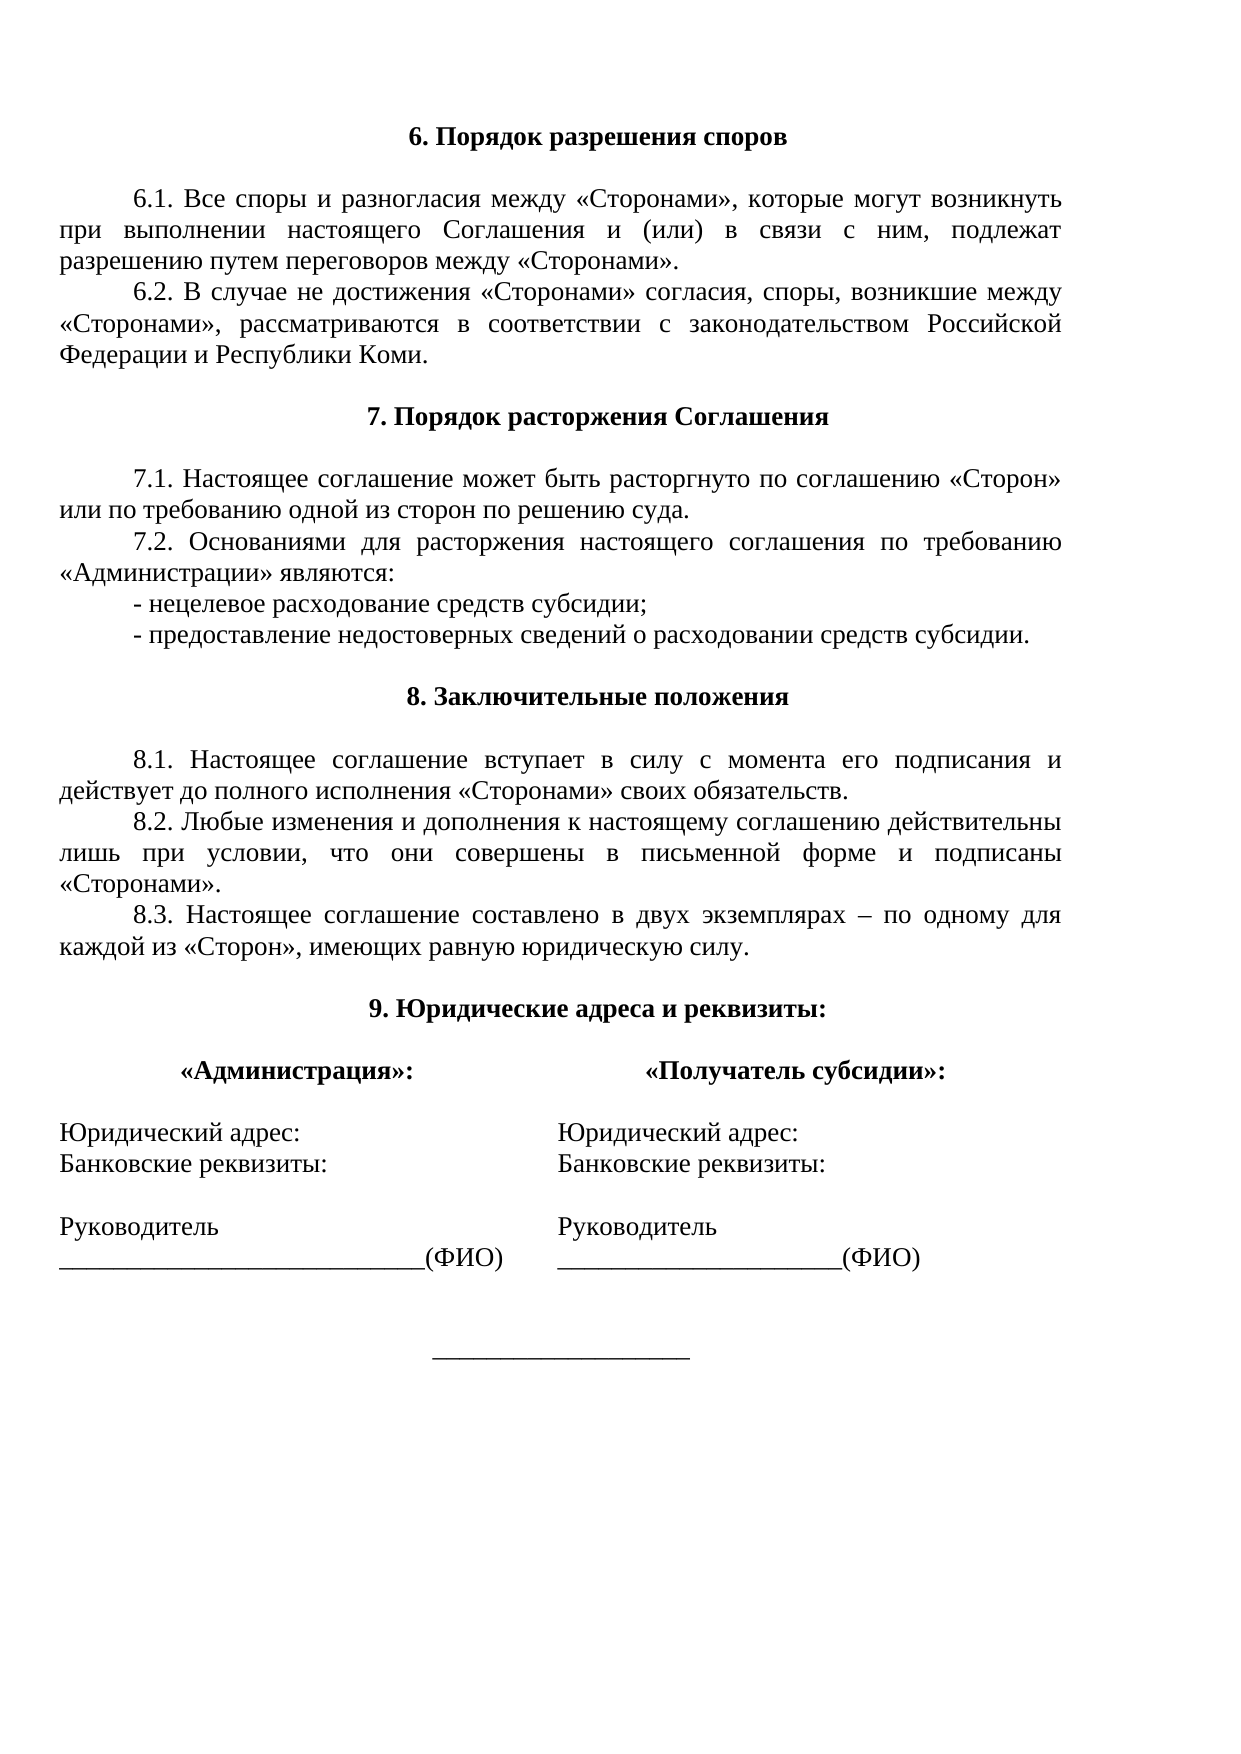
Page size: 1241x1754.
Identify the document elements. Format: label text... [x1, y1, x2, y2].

text 8.3. Настоящее соглашение составлено в двух экземплярах – по одному для каждой из «Сторон», имеющих равную юридическую силу. [59, 898, 1063, 961]
text - предоставление недостоверных сведений о расходовании средств субсидии. [59, 618, 1063, 649]
text 7.2. Основаниями для расторжения настоящего соглашения по требованию «Администрации» являются: [59, 525, 1063, 587]
text 8.1. Настоящее соглашение вступает в силу с момента его подписания и действует до полного исполнения «Сторонами» своих обязательств. [59, 743, 1063, 805]
table_cell Юридический адрес: Банковские реквизиты: Руководитель _____________________(ФИО) [546, 1085, 1045, 1272]
text 8. Заключительные положения [59, 680, 1063, 712]
table_header «Администрация»: [48, 1054, 546, 1085]
text - нецелевое расходование средств субсидии; [59, 587, 1063, 618]
text 7.1. Настоящее соглашение может быть расторгнуто по соглашению «Сторон» или по требованию одной из сторон по решению суда. [59, 462, 1063, 525]
table_header «Получатель субсидии»: [546, 1054, 1045, 1085]
text ___________________ [59, 1331, 1063, 1362]
table_cell Юридический адрес: Банковские реквизиты: Руководитель ___________________________(ФИО) [48, 1085, 546, 1272]
text 7. Порядок расторжения Соглашения [59, 400, 1063, 431]
text 9. Юридические адреса и реквизиты: [132, 992, 1063, 1023]
text 6. Порядок разрешения споров [59, 120, 1063, 151]
text 6.1. Все споры и разногласия между «Сторонами», которые могут возникнуть при выполнении настоящего Соглашения и (или) в связи с ним, подлежат разрешению путем переговоров между «Сторонами». [59, 182, 1063, 276]
text 8.2. Любые изменения и дополнения к настоящему соглашению действительны лишь при условии, что они совершены в письменной форме и подписаны «Сторонами». [59, 805, 1063, 898]
text 6.2. В случае не достижения «Сторонами» согласия, споры, возникшие между «Сторонами», рассматриваются в соответствии с законодательством Российской Федерации и Республики Коми. [59, 276, 1063, 369]
